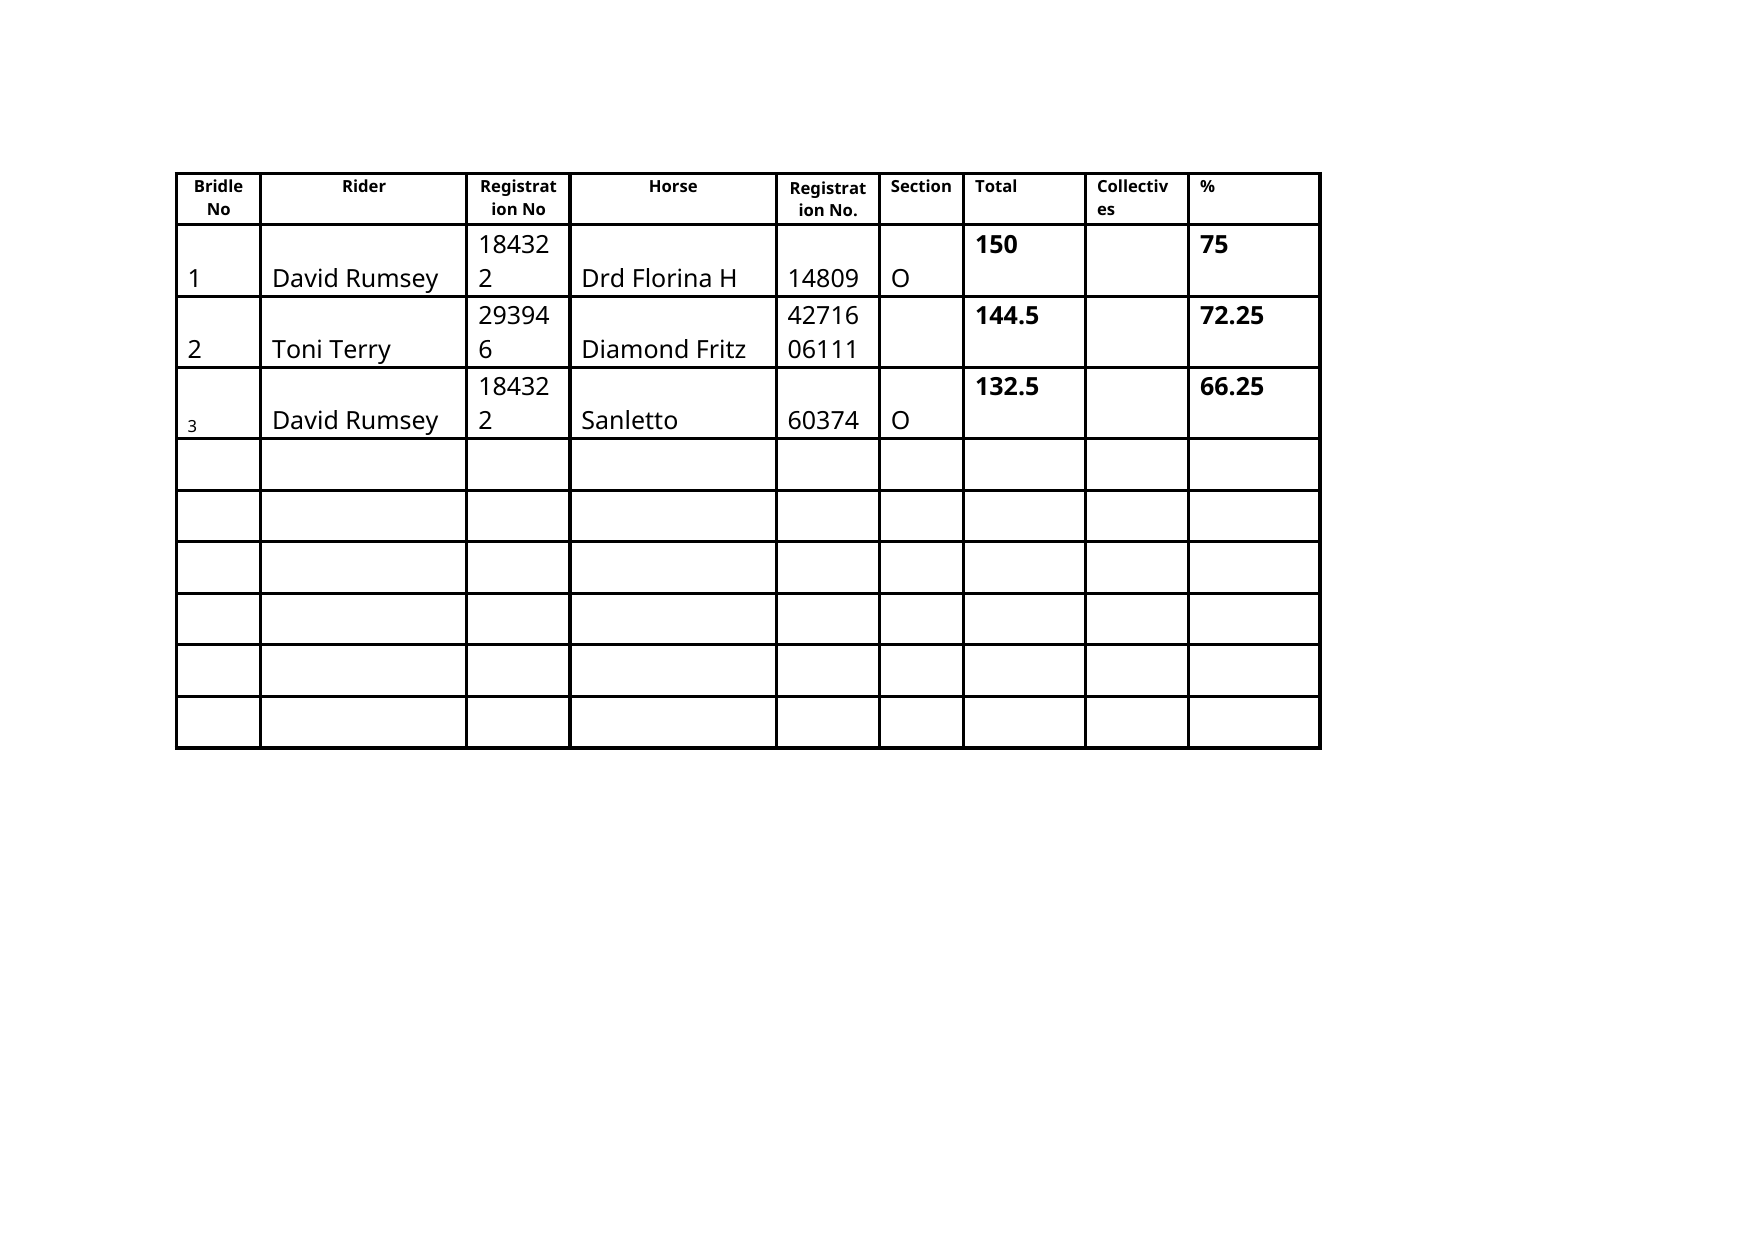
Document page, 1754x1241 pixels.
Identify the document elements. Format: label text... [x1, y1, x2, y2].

table_cell [262, 646, 465, 695]
table_cell Drd Florina H [572, 226, 775, 294]
table_cell 184322 [468, 369, 568, 437]
table_cell [1087, 543, 1187, 592]
table_cell % [1190, 175, 1318, 223]
table_cell [262, 543, 465, 592]
table_cell [778, 492, 878, 540]
table_cell 60374 [778, 369, 878, 437]
table_cell Section [881, 175, 962, 223]
table_cell [965, 440, 1084, 489]
table_cell [778, 595, 878, 643]
table_cell [965, 698, 1084, 746]
table_cell [1087, 646, 1187, 695]
table_cell Total [965, 175, 1084, 223]
table_cell [1087, 492, 1187, 540]
table_cell Toni Terry [262, 298, 465, 366]
table_cell [1190, 698, 1318, 746]
table_cell David Rumsey [262, 226, 465, 294]
table_cell [881, 440, 962, 489]
table_cell [965, 595, 1084, 643]
table_cell [1190, 440, 1318, 489]
table_cell [262, 698, 465, 746]
table_cell [468, 595, 568, 643]
table_cell 144.5 [965, 298, 1084, 366]
table_cell [178, 440, 259, 489]
table_cell [572, 492, 775, 540]
table_cell 184322 [468, 226, 568, 294]
table_cell [572, 698, 775, 746]
table_cell [178, 646, 259, 695]
table_cell 4271606111 [778, 298, 878, 366]
table_cell [178, 543, 259, 592]
table_cell [881, 698, 962, 746]
table_cell Sanletto [572, 369, 775, 437]
table_cell [468, 492, 568, 540]
table_cell [1087, 440, 1187, 489]
table_cell 132.5 [965, 369, 1084, 437]
table_cell [262, 440, 465, 489]
table_cell [178, 492, 259, 540]
table_cell 150 [965, 226, 1084, 294]
table_cell [1087, 298, 1187, 366]
table_cell [572, 595, 775, 643]
table_cell [881, 595, 962, 643]
table_cell [881, 492, 962, 540]
table_cell [572, 646, 775, 695]
table_cell [468, 646, 568, 695]
table_cell O [881, 369, 962, 437]
table_cell 72.25 [1190, 298, 1318, 366]
table_cell [1087, 595, 1187, 643]
table_cell [778, 698, 878, 746]
table_cell [1190, 646, 1318, 695]
table_cell 1 [178, 226, 259, 294]
table_cell [1087, 226, 1187, 294]
table_cell [1190, 595, 1318, 643]
table_cell [881, 646, 962, 695]
table_cell Registration No [468, 175, 568, 223]
table_cell [468, 698, 568, 746]
table_cell [572, 440, 775, 489]
table_cell 66.25 [1190, 369, 1318, 437]
table_cell Horse [572, 175, 775, 223]
table_cell [262, 492, 465, 540]
table_cell 3 [178, 369, 259, 437]
table_cell Rider [262, 175, 465, 223]
table_cell Collectives [1087, 175, 1187, 223]
table_cell Registration No. [778, 175, 878, 223]
table_cell [262, 595, 465, 643]
table_cell [778, 440, 878, 489]
table_cell [1087, 698, 1187, 746]
table_cell [778, 543, 878, 592]
table_cell [881, 298, 962, 366]
table_cell [965, 543, 1084, 592]
table_cell Bridle No [178, 175, 259, 223]
table_cell [1190, 543, 1318, 592]
table_cell [881, 543, 962, 592]
table_cell [572, 543, 775, 592]
table_cell [1087, 369, 1187, 437]
table_cell [778, 646, 878, 695]
table_cell [965, 492, 1084, 540]
table_cell 2 [178, 298, 259, 366]
table_cell O [881, 226, 962, 294]
table_cell [1190, 492, 1318, 540]
table_cell [965, 646, 1084, 695]
table_cell 14809 [778, 226, 878, 294]
table_cell [468, 543, 568, 592]
table_cell 75 [1190, 226, 1318, 294]
table_cell David Rumsey [262, 369, 465, 437]
table_cell [468, 440, 568, 489]
table_cell 293946 [468, 298, 568, 366]
table_cell [178, 595, 259, 643]
table_cell Diamond Fritz [572, 298, 775, 366]
table_cell [178, 698, 259, 746]
